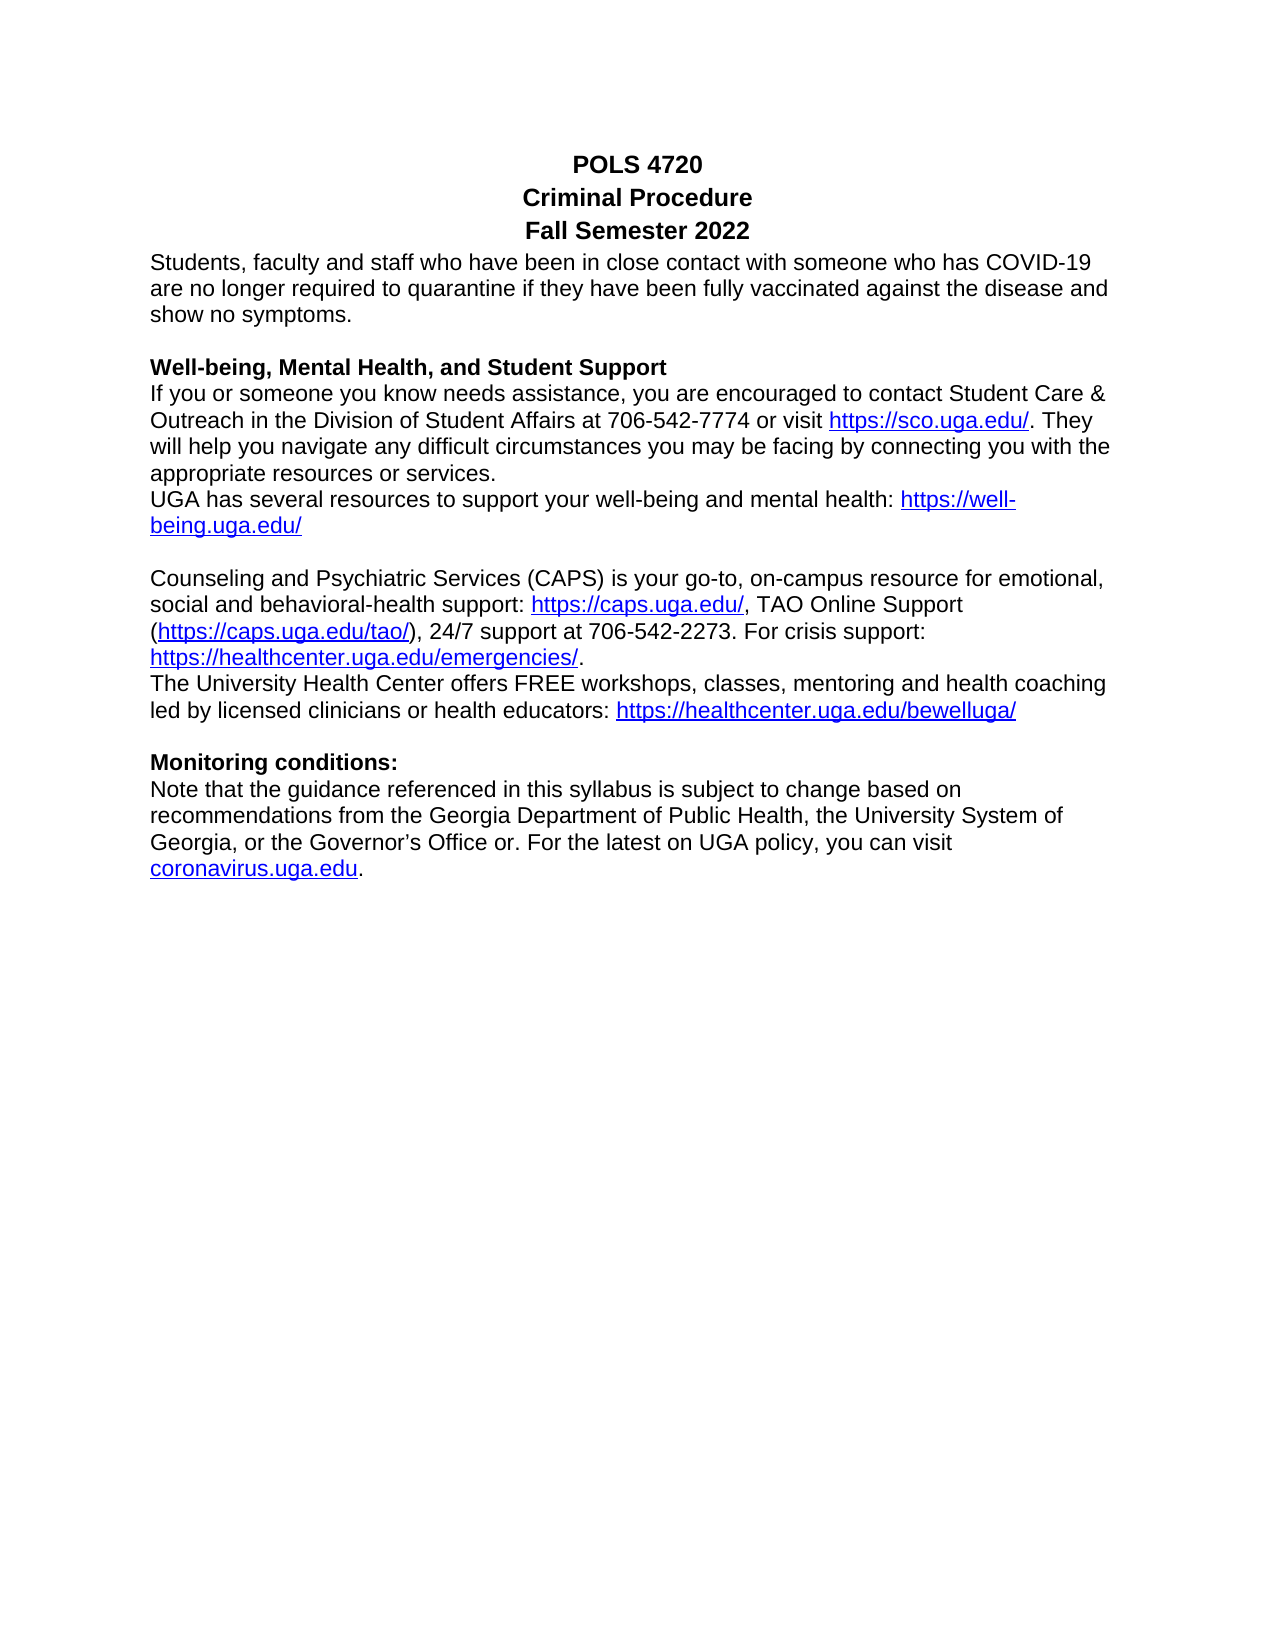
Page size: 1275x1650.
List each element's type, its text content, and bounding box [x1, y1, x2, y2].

text If you or someone you know needs assistance, you are encouraged to contact Student Care & Outreach in the Division of Student Affairs at 706-542-7774 or visit https://sco.uga.edu/. They will help you navigate any difficult circumstances you may be facing by connecting you with the appropriate resources or services. [150, 380, 1125, 486]
text Counseling and Psychiatric Services (CAPS) is your go-to, on-campus resource for emotional, social and behavioral-health support: https://caps.uga.edu/, TAO Online Support (https://caps.uga.edu/tao/), 24/7 support at 706-542-2273. For crisis support: https://healthcenter.uga.edu/emergencies/. [150, 565, 1125, 670]
text Monitoring conditions: [150, 749, 1125, 776]
text Note that the guidance referenced in this syllabus is subject to change based on recommendations from the Georgia Department of Public Health, the University System of Georgia, or the Governor’s Office or. For the latest on UGA policy, you can visit coronavirus.uga.edu. [150, 776, 1125, 881]
text UGA has several resources to support your well-being and mental health: https://well-being.uga.edu/ [150, 486, 1125, 538]
text Students, faculty and staff who have been in close contact with someone who has COVID-19 are no longer required to quarantine if they have been fully vaccinated against the disease and show no symptoms. [150, 249, 1125, 328]
text Well-being, Mental Health, and Student Support [150, 354, 1125, 380]
text The University Health Center offers FREE workshops, classes, mentoring and health coaching led by licensed clinicians or health educators: https://healthcenter.uga.edu/bewelluga/ [150, 670, 1125, 723]
